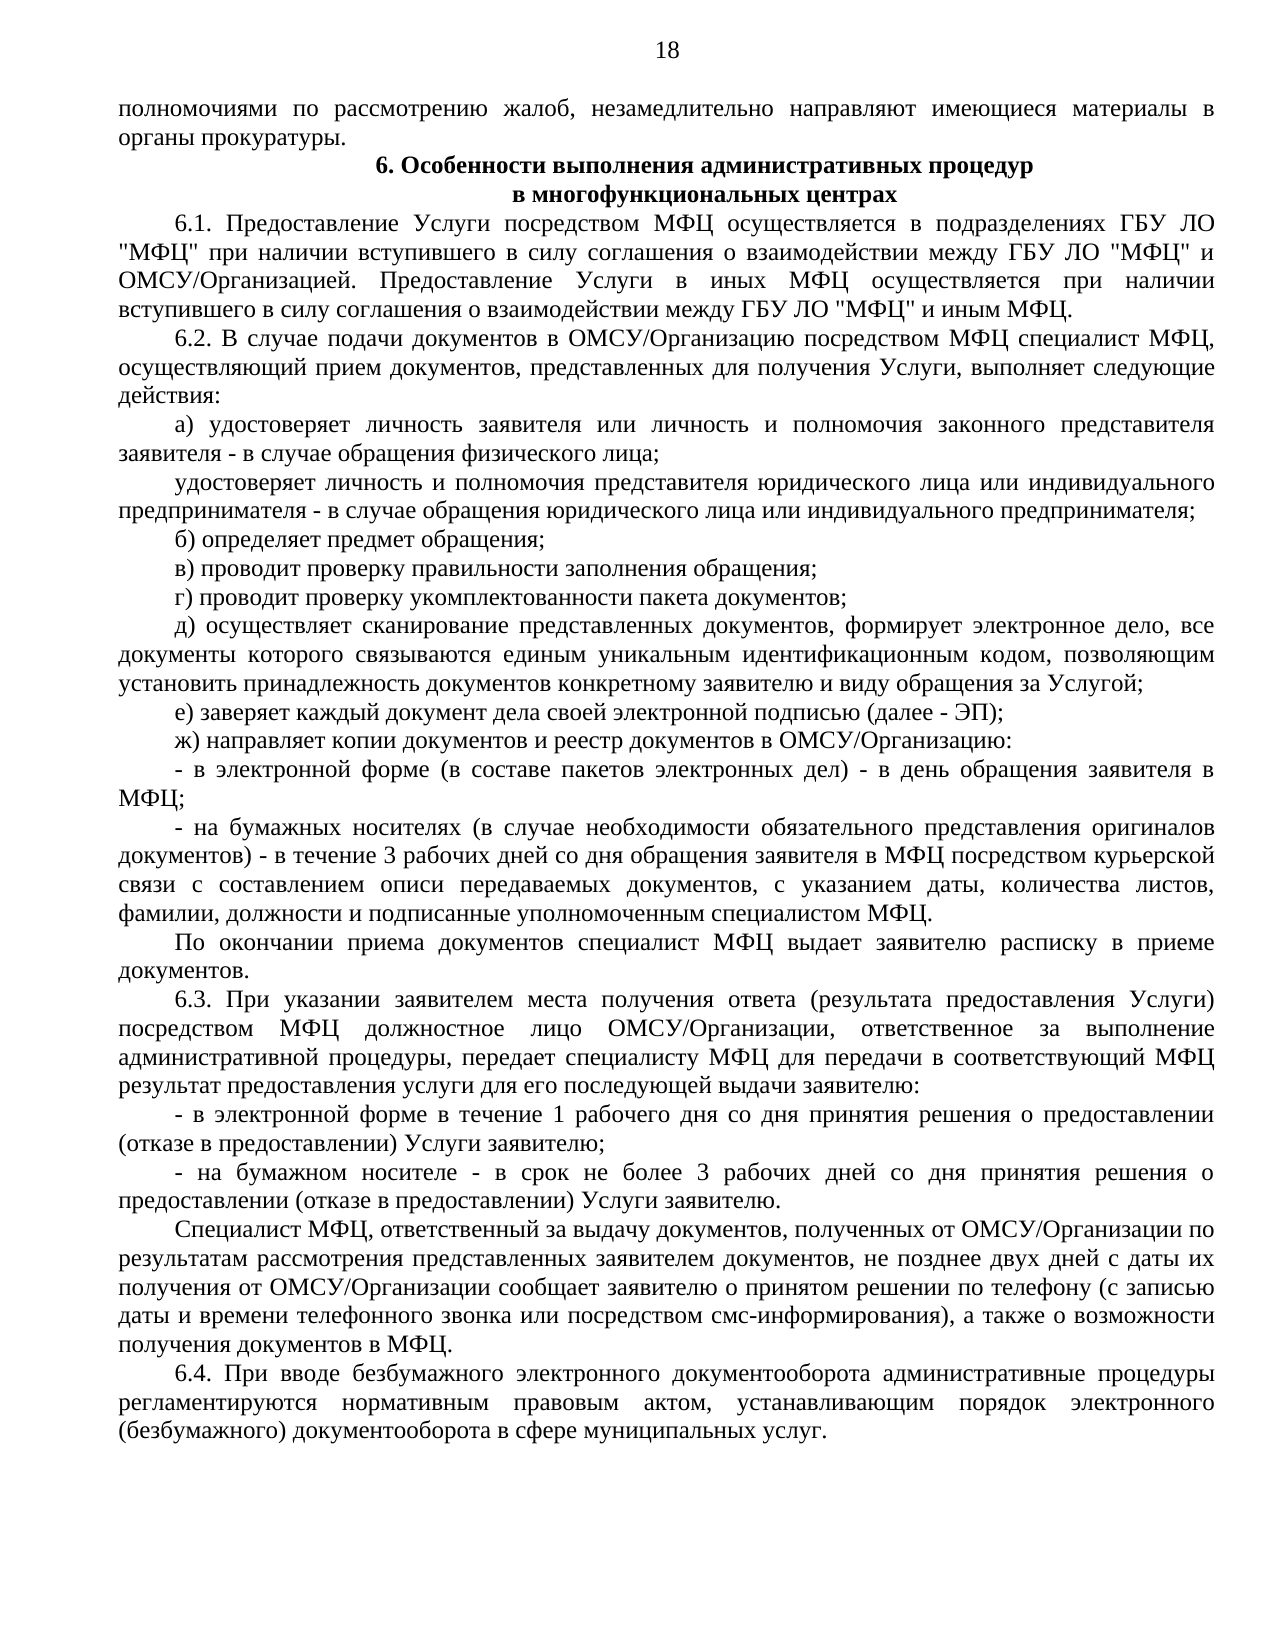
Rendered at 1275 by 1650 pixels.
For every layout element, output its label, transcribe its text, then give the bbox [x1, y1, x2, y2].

text б) определяет предмет обращения; [118, 524, 1216, 553]
text д) осуществляет сканирование представленных документов, формирует электронное дело, все документы которого связываются единым уникальным идентификационным кодом, позволяющим установить принадлежность документов конкретному заявителю и виду обращения за Услугой; [118, 610, 1216, 697]
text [118, 93, 1216, 150]
text 6.2. В случае подачи документов в ОМСУ/Организацию посредством МФЦ специалист МФЦ, осуществляющий прием документов, представленных для получения Услуги, выполняет следующие действия: [118, 323, 1216, 409]
text 6.4. При вводе безбумажного электронного документооборота административные процедуры регламентируются нормативным правовым актом, устанавливающим порядок электронного (безбумажного) документооборота в сфере муниципальных услуг. [118, 1358, 1216, 1444]
text - в электронной форме в течение 1 рабочего дня со дня принятия решения о предоставлении (отказе в предоставлении) Услуги заявителю; [118, 1099, 1216, 1157]
text а) удостоверяет личность заявителя или личность и полномочия законного представителя заявителя - в случае обращения физического лица; [118, 409, 1216, 467]
text ж) направляет копии документов и реестр документов в ОМСУ/Организацию: [118, 725, 1216, 754]
text 6.3. При указании заявителем места получения ответа (результата предоставления Услуги) посредством МФЦ должностное лицо ОМСУ/Организации, ответственное за выполнение административной процедуры, передает специалисту МФЦ для передачи в соответствующий МФЦ результат предоставления услуги для его последующей выдачи заявителю: [118, 984, 1216, 1099]
text - в электронной форме (в составе пакетов электронных дел) - в день обращения заявителя в МФЦ; [118, 754, 1216, 812]
text е) заверяет каждый документ дела своей электронной подписью (далее - ЭП); [118, 697, 1216, 725]
text Специалист МФЦ, ответственный за выдачу документов, полученных от ОМСУ/Организации по результатам рассмотрения представленных заявителем документов, не позднее двух дней с даты их получения от ОМСУ/Организации сообщает заявителю о принятом решении по телефону (с записью даты и времени телефонного звонка или посредством смс-информирования), а также о возможности получения документов в МФЦ. [118, 1214, 1216, 1358]
text в многофункциональных центрах [118, 179, 1216, 208]
text 6. Особенности выполнения административных процедур [118, 150, 1216, 179]
text удостоверяет личность и полномочия представителя юридического лица или индивидуального предпринимателя - в случае обращения юридического лица или индивидуального предпринимателя; [118, 467, 1216, 524]
text в) проводит проверку правильности заполнения обращения; [118, 553, 1216, 582]
text 6.1. Предоставление Услуги посредством МФЦ осуществляется в подразделениях ГБУ ЛО "МФЦ" при наличии вступившего в силу соглашения о взаимодействии между ГБУ ЛО "МФЦ" и ОМСУ/Организацией. Предоставление Услуги в иных МФЦ осуществляется при наличии вступившего в силу соглашения о взаимодействии между ГБУ ЛО "МФЦ" и иным МФЦ. [118, 208, 1216, 323]
text - на бумажных носителях (в случае необходимости обязательного представления оригиналов документов) - в течение 3 рабочих дней со дня обращения заявителя в МФЦ посредством курьерской связи с составлением описи передаваемых документов, с указанием даты, количества листов, фамилии, должности и подписанные уполномоченным специалистом МФЦ. [118, 812, 1216, 927]
text г) проводит проверку укомплектованности пакета документов; [118, 582, 1216, 610]
text По окончании приема документов специалист МФЦ выдает заявителю расписку в приеме документов. [118, 927, 1216, 984]
text - на бумажном носителе - в срок не более 3 рабочих дней со дня принятия решения о предоставлении (отказе в предоставлении) Услуги заявителю. [118, 1157, 1216, 1214]
